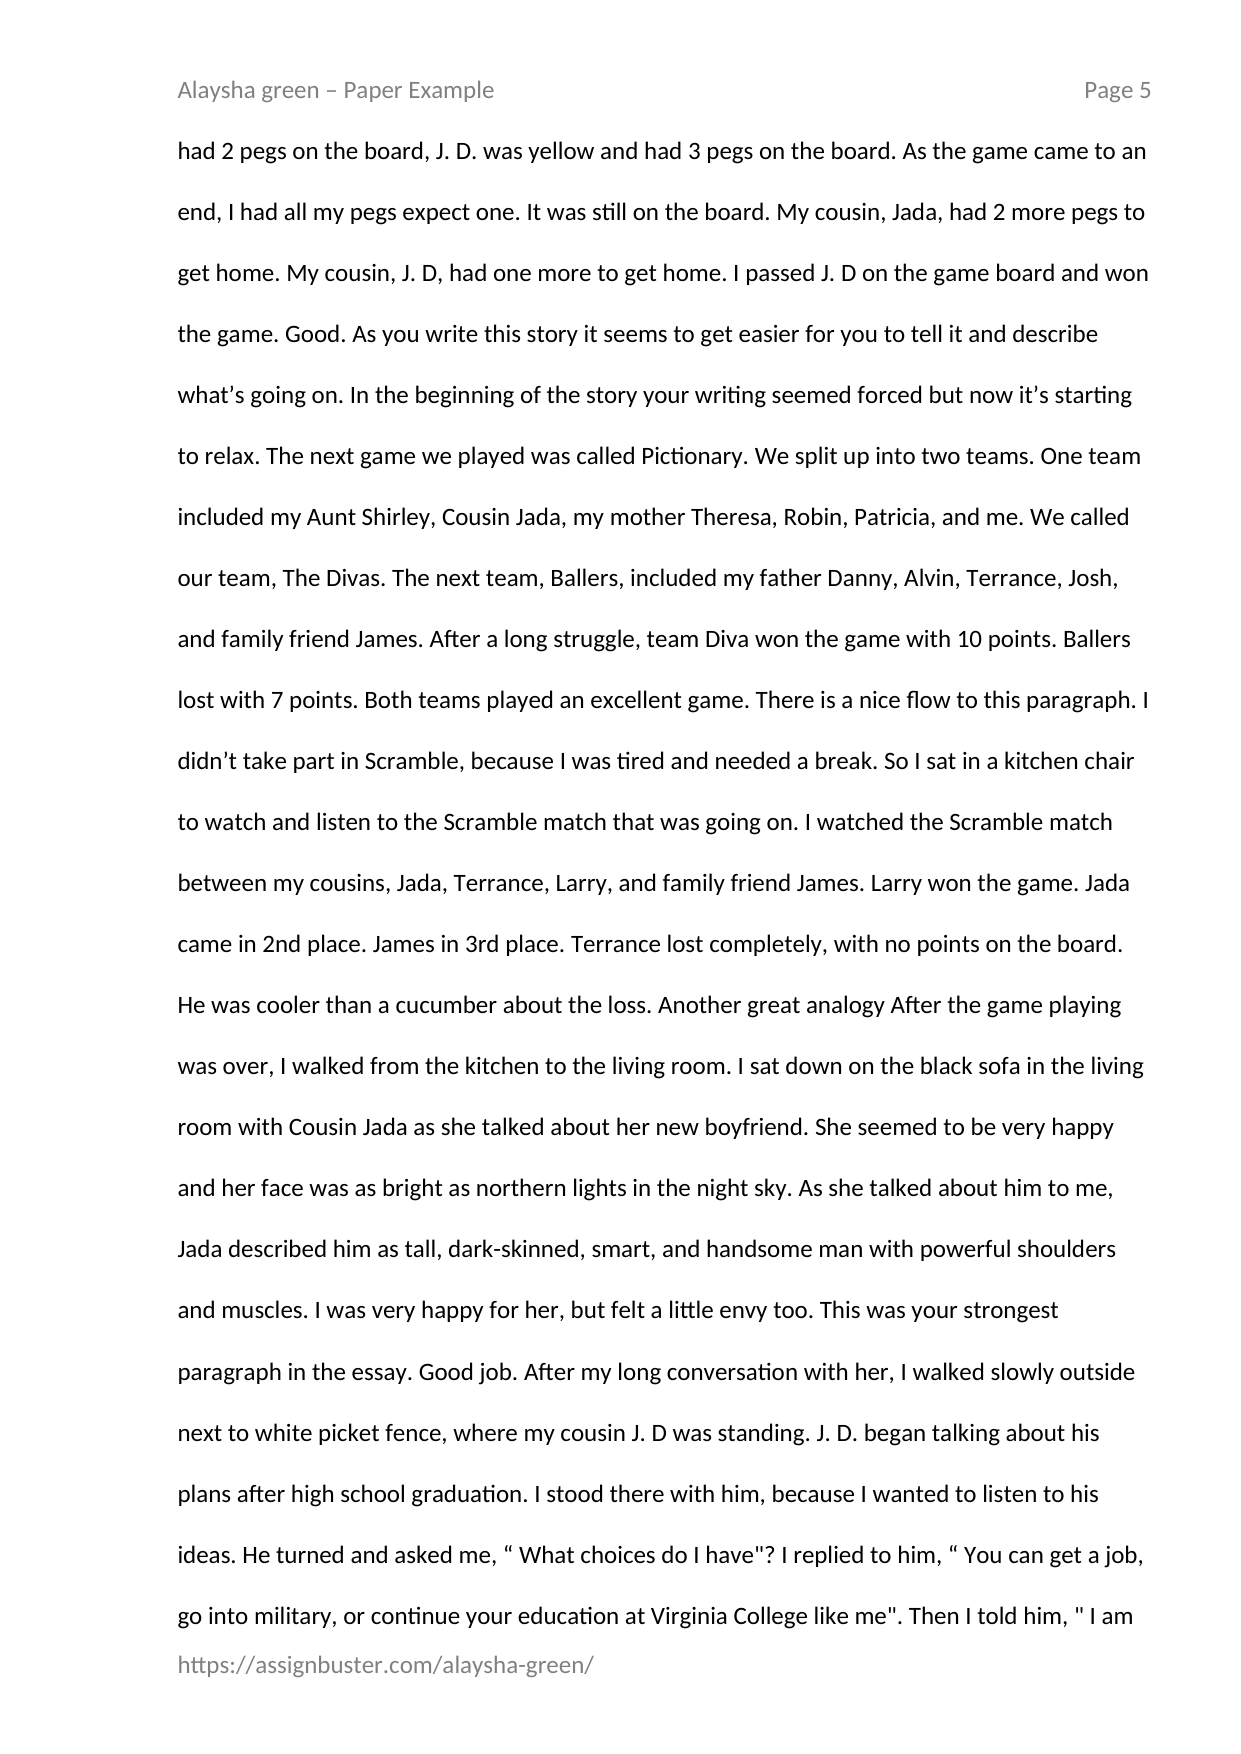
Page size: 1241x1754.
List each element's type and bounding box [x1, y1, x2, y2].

text [177, 135, 1152, 1630]
